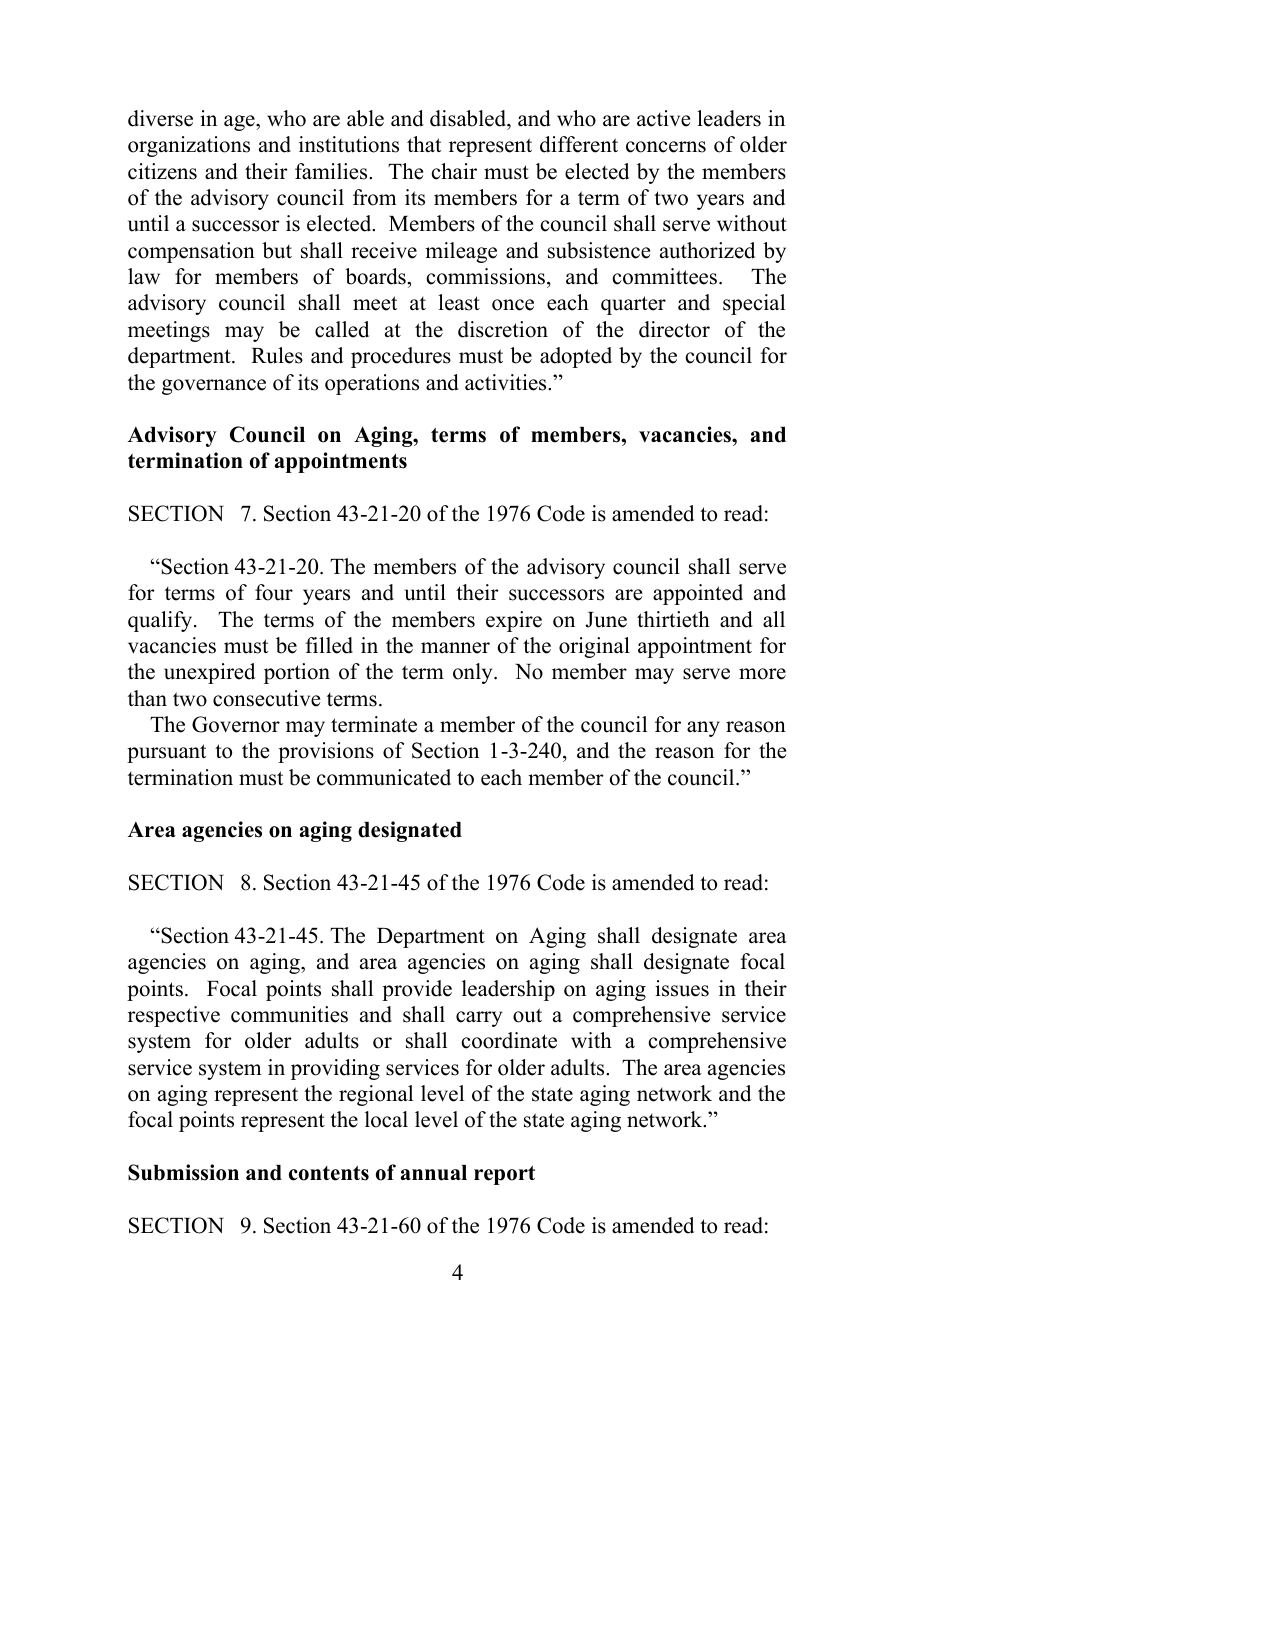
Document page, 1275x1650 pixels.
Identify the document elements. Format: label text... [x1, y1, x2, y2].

text Area agencies on aging designated [127, 817, 787, 843]
text SECTION 8. Section 43-21-45 of the 1976 Code is amended to read: [127, 869, 787, 896]
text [127, 105, 787, 395]
text Advisory Council on Aging, terms of members, vacancies, and termination of appointments [127, 421, 787, 474]
text SECTION 7. Section 43-21-20 of the 1976 Code is amended to read: [127, 500, 787, 527]
text “Section 43-21-20. The members of the advisory council shall serve for terms of four years and until their successors are appointed and qualify. The terms of the members expire on June thirtieth and all vacancies must be filled in the manner of the original appointment for the unexpired portion of the term only. No member may serve more than two consecutive terms. [127, 553, 787, 711]
text SECTION 9. Section 43-21-60 of the 1976 Code is amended to read: [127, 1212, 787, 1238]
text “Section 43-21-45. The Department on Aging shall designate area agencies on aging, and area agencies on aging shall designate focal points. Focal points shall provide leadership on aging issues in their respective communities and shall carry out a comprehensive service system for older adults or shall coordinate with a comprehensive service system in providing services for older adults. The area agencies on aging represent the regional level of the state aging network and the focal points represent the local level of the state aging network.” [127, 922, 787, 1133]
text Submission and contents of annual report [127, 1159, 787, 1186]
text The Governor may terminate a member of the council for any reason pursuant to the provisions of Section 1-3-240, and the reason for the termination must be communicated to each member of the council.” [127, 711, 787, 790]
